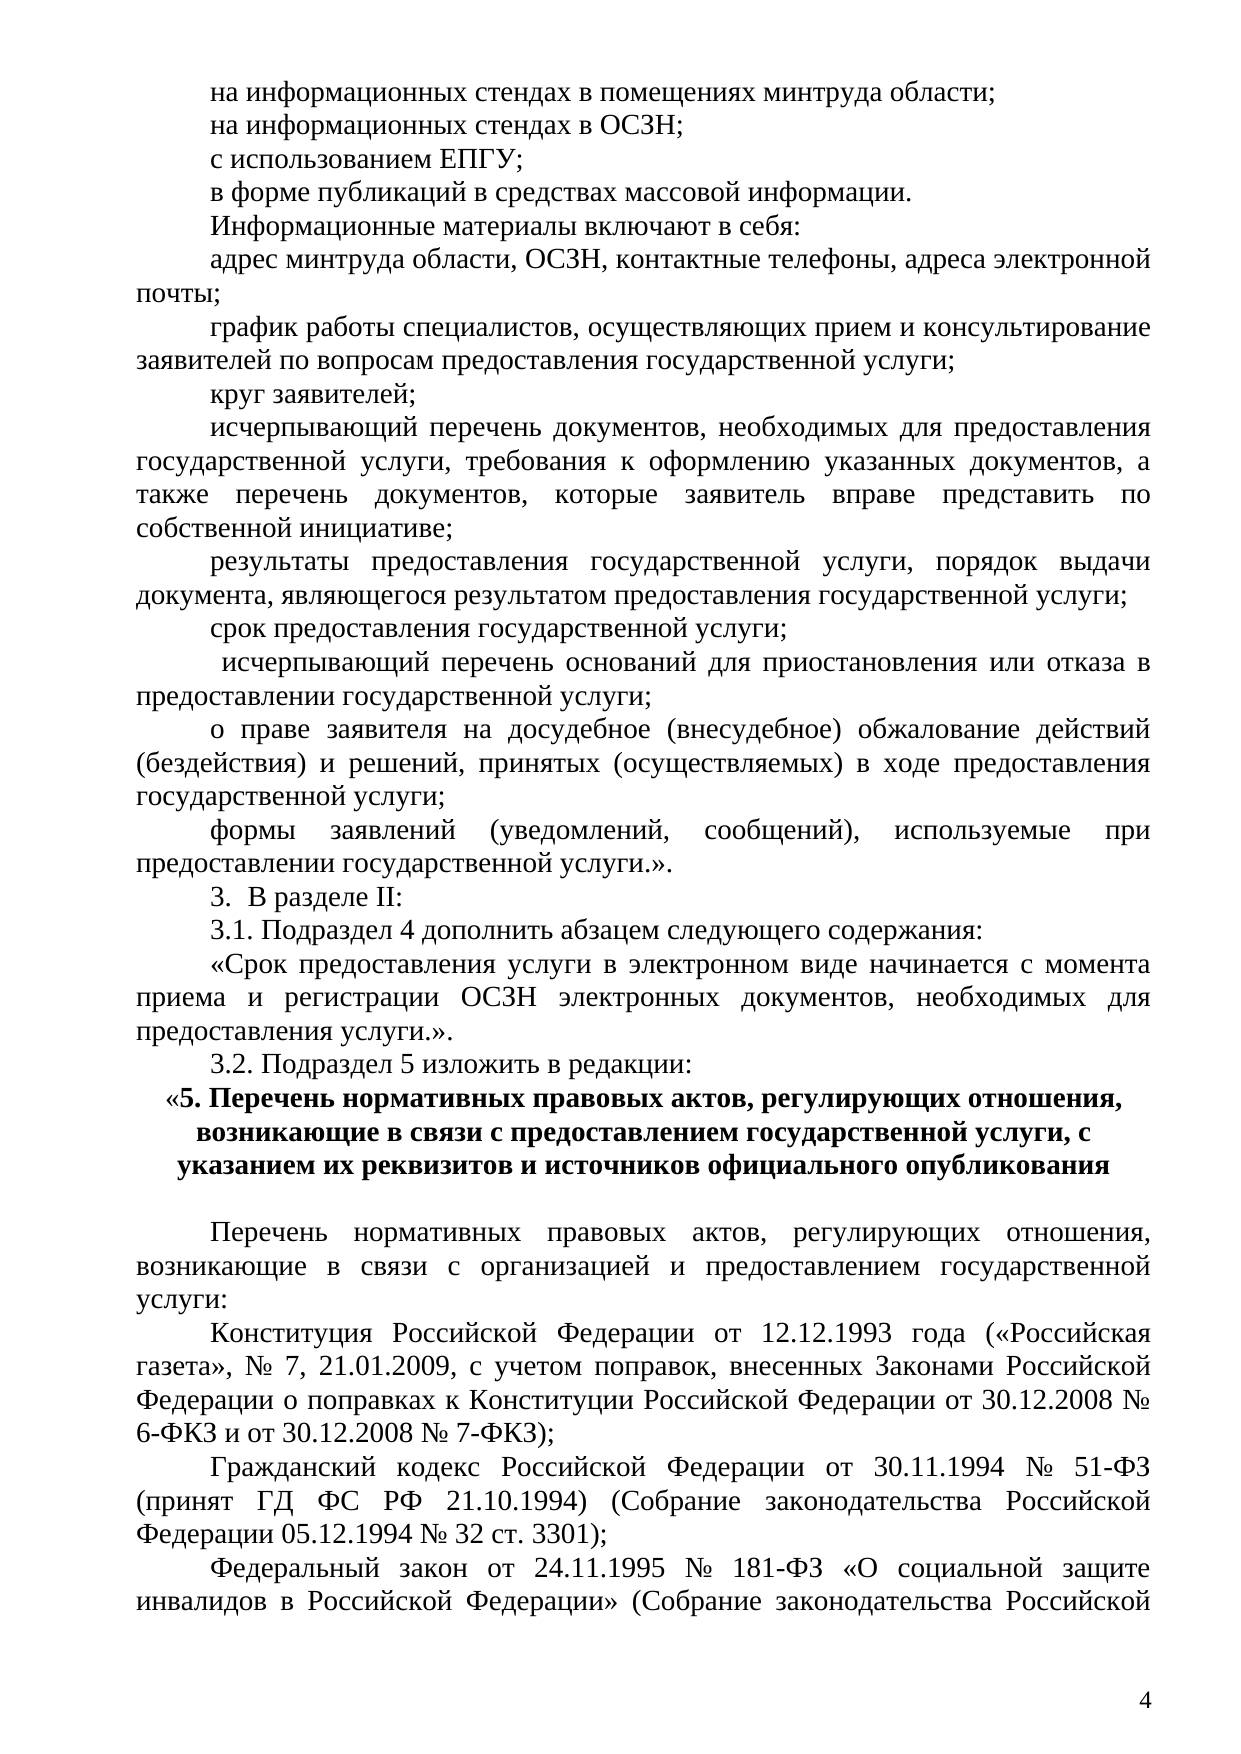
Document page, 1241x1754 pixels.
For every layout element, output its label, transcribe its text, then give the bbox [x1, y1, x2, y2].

text 3.2. Подраздел 5 изложить в редакции: [136, 1047, 1152, 1080]
list В разделе II: [210, 879, 1152, 912]
list 3.1. Подраздел 4 дополнить абзацем следующего содержания: [136, 912, 1152, 946]
list «5. Перечень нормативных правовых актов, регулирующих отношения, возникающие в связи с предоставлением государственной услуги, с указанием их реквизитов и источников официального опубликования [136, 1080, 1152, 1181]
text формы заявлений (уведомлений, сообщений), используемые при предоставлении государственной услуги.». [136, 812, 1152, 879]
text Гражданский кодекс Российской Федерации от 30.11.1994 № 51-ФЗ (принят ГД ФС РФ 21.10.1994) (Собрание законодательства Российской Федерации 05.12.1994 № 32 ст. 3301); [136, 1449, 1152, 1550]
text на информационных стендах в ОСЗН; [136, 107, 1152, 141]
text с использованием ЕПГУ; [136, 141, 1152, 174]
text Конституция Российской Федерации от 12.12.1993 года («Российская газета», № 7, 21.01.2009, с учетом поправок, внесенных Законами Российской Федерации о поправках к Конституции Российской Федерации от 30.12.2008 № 6-ФКЗ и от 30.12.2008 № 7-ФКЗ); [136, 1315, 1152, 1449]
text исчерпывающий перечень документов, необходимых для предоставления государственной услуги, требования к оформлению указанных документов, а также перечень документов, которые заявитель вправе представить по собственной инициативе; [136, 409, 1152, 543]
text срок предоставления государственной услуги; [136, 611, 1152, 644]
text график работы специалистов, осуществляющих прием и консультирование заявителей по вопросам предоставления государственной услуги; [136, 309, 1152, 376]
text адрес минтруда области, ОСЗН, контактные телефоны, адреса электронной почты; [136, 242, 1152, 309]
text в форме публикаций в средствах массовой информации. [136, 174, 1152, 208]
text Перечень нормативных правовых актов, регулирующих отношения, возникающие в связи с организацией и предоставлением государственной услуги: [136, 1214, 1152, 1315]
text исчерпывающий перечень оснований для приостановления или отказа в предоставлении государственной услуги; [136, 644, 1152, 711]
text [136, 1550, 1152, 1617]
text о праве заявителя на досудебное (внесудебное) обжалование действий (бездействия) и решений, принятых (осуществляемых) в ходе предоставления государственной услуги; [136, 711, 1152, 812]
text «Срок предоставления услуги в электронном виде начинается с момента приема и регистрации ОСЗН электронных документов, необходимых для предоставления услуги.». [136, 946, 1152, 1047]
text на информационных стендах в помещениях минтруда области; [136, 74, 1152, 107]
text Информационные материалы включают в себя: [136, 208, 1152, 242]
text круг заявителей; [136, 376, 1152, 409]
text результаты предоставления государственной услуги, порядок выдачи документа, являющегося результатом предоставления государственной услуги; [136, 543, 1152, 611]
